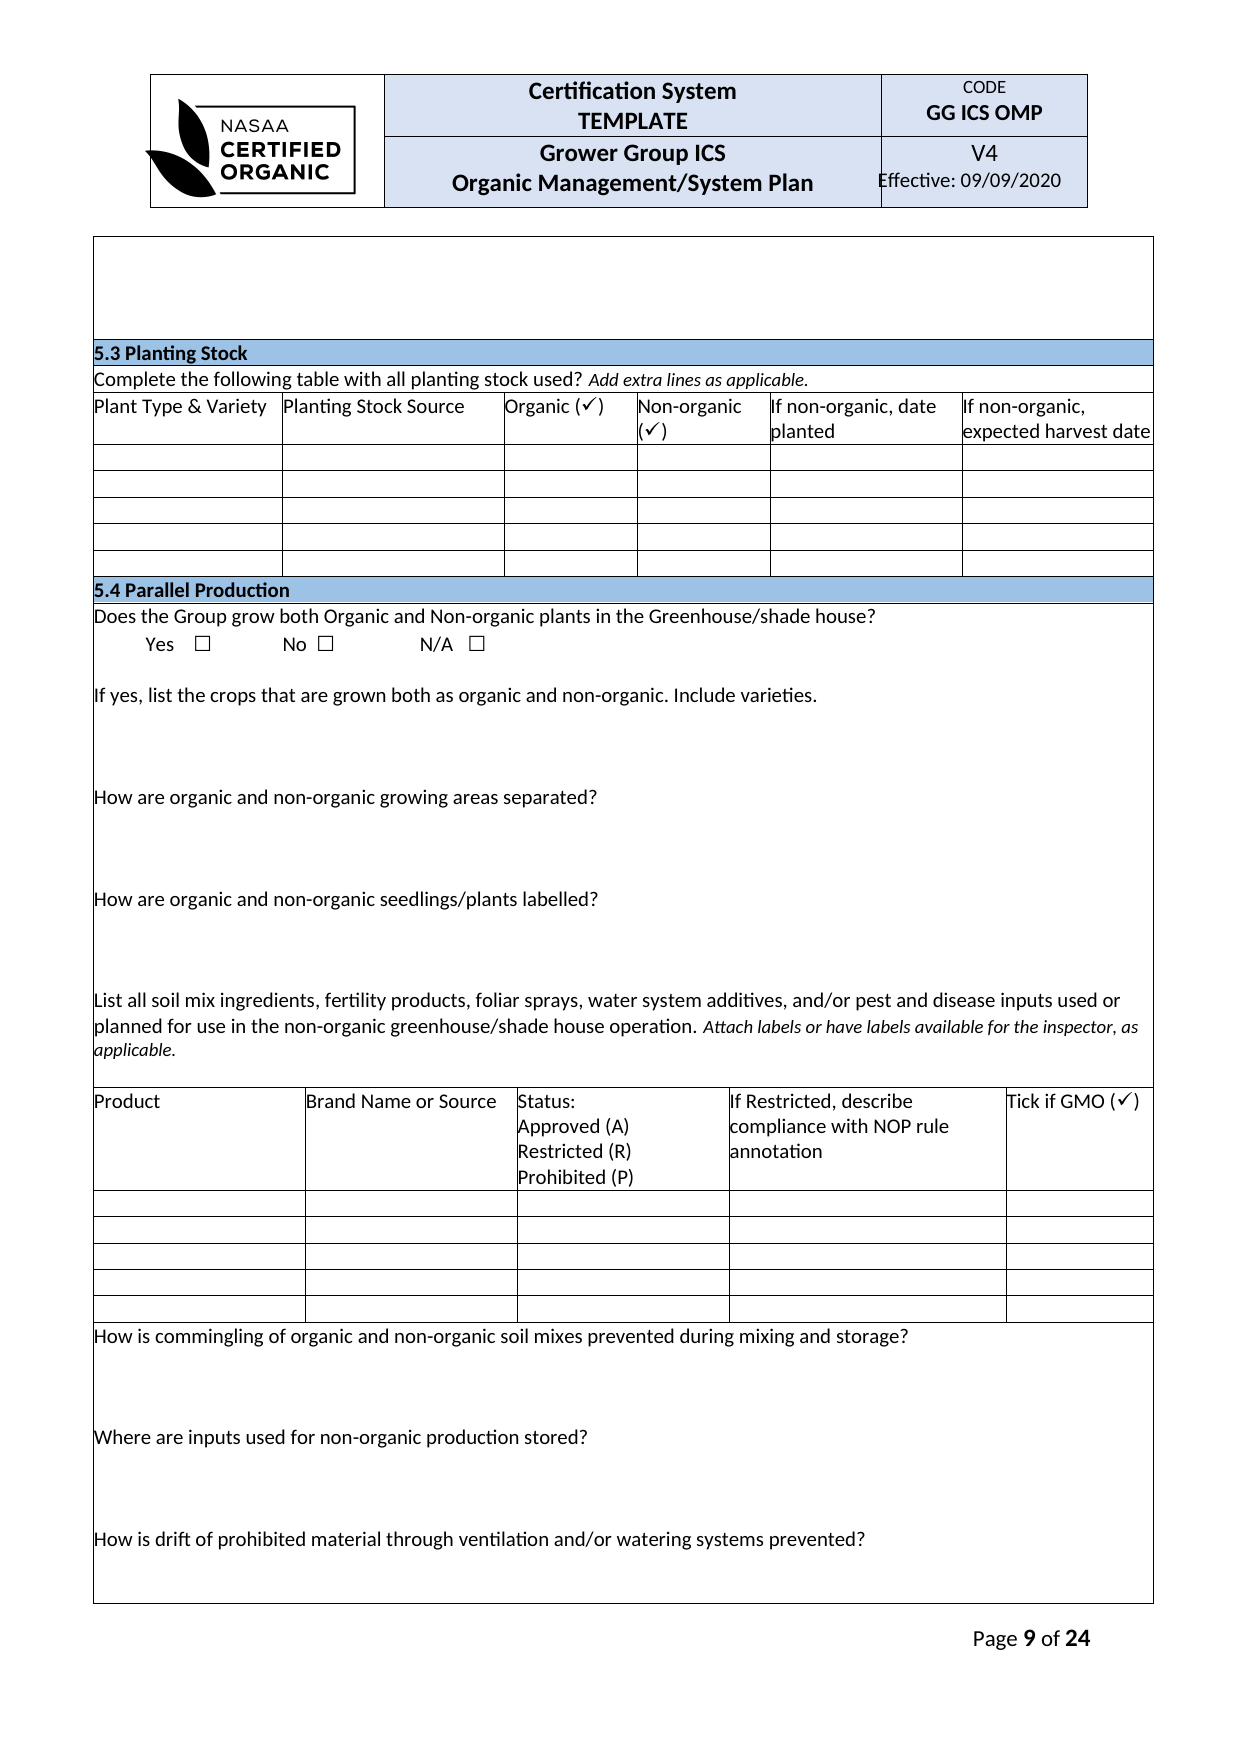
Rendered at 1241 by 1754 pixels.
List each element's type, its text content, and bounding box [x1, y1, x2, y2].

table_cell [94, 1296, 305, 1322]
table_cell [1007, 1244, 1153, 1269]
table_cell [306, 1296, 517, 1322]
table_cell [94, 471, 282, 497]
table_cell If Restricted, describe compliance with NOP rule annotation [730, 1088, 1006, 1189]
table_cell [1007, 1191, 1153, 1216]
table_cell 5.4 Parallel Production [94, 577, 1153, 602]
table_cell If non-organic, expected harvest date [963, 393, 1153, 444]
table_cell [505, 551, 637, 576]
table_cell [94, 551, 282, 576]
table_cell [730, 1191, 1006, 1216]
table_cell Complete the following table with all planting stock used? Add extra lines as applicable. [94, 366, 1153, 392]
table_cell [730, 1244, 1006, 1269]
table_cell [518, 1217, 729, 1242]
table_cell [963, 551, 1153, 576]
table_cell Plant Type & Variety [94, 393, 282, 444]
table_cell [283, 445, 504, 470]
table_cell Planting Stock Source [283, 393, 504, 444]
table_cell Brand Name or Source [306, 1088, 517, 1189]
table_cell [283, 471, 504, 497]
table_cell [638, 498, 770, 523]
table_cell [306, 1217, 517, 1242]
table_cell Status: Approved (A) Restricted (R) Prohibited (P) [518, 1088, 729, 1189]
table_cell Does the Group grow both Organic and Non-organic plants in the Greenhouse/shade house? Yes No N/A If yes, list the crops that are grown both as organic and non-organic. Include varieties. How are organic and non-organic growing areas separated? How are organic and non-organic seedlings/plants labelled? List all soil mix ingredients, fertility products, foliar sprays, water system additives, and/or pest and disease inputs used or planned for use in the non-organic greenhouse/shade house operation. Attach labels or have labels available for the inspector, as applicable. [94, 604, 1153, 1087]
table_cell [730, 1296, 1006, 1322]
table_cell [771, 471, 962, 497]
table_cell [505, 471, 637, 497]
table_cell [94, 445, 282, 470]
table_cell [306, 1191, 517, 1216]
table_cell [94, 498, 282, 523]
table_cell Non-organic () [638, 393, 770, 444]
table_cell [638, 445, 770, 470]
table_cell [505, 524, 637, 549]
table_cell [771, 524, 962, 549]
table_cell [771, 498, 962, 523]
table_cell [963, 445, 1153, 470]
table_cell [94, 237, 1153, 339]
table_cell [1007, 1270, 1153, 1295]
table_cell [283, 498, 504, 523]
table_cell [518, 1296, 729, 1322]
table_cell 5.3 Planting Stock [94, 340, 1153, 365]
table_cell [94, 1217, 305, 1242]
table_cell [518, 1244, 729, 1269]
table_cell If non-organic, date planted [771, 393, 962, 444]
table_cell [1007, 1217, 1153, 1242]
table_cell [730, 1217, 1006, 1242]
table_cell [94, 1244, 305, 1269]
table_cell [306, 1270, 517, 1295]
table_cell [771, 551, 962, 576]
table_cell [963, 471, 1153, 497]
table_cell [94, 524, 282, 549]
table_cell [94, 1270, 305, 1295]
table_cell [94, 1191, 305, 1216]
table_cell [730, 1270, 1006, 1295]
table_cell [638, 524, 770, 549]
table_cell [505, 498, 637, 523]
table_cell Tick if GMO () [1007, 1088, 1153, 1189]
table_cell [1007, 1296, 1153, 1322]
table_cell [518, 1270, 729, 1295]
table_cell [963, 498, 1153, 523]
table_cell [94, 1323, 1153, 1602]
table_cell [638, 471, 770, 497]
table_cell [283, 551, 504, 576]
table_cell Product [94, 1088, 305, 1189]
table_cell [505, 445, 637, 470]
table_cell Organic () [505, 393, 637, 444]
table_cell [963, 524, 1153, 549]
table_cell [306, 1244, 517, 1269]
table_cell [283, 524, 504, 549]
table_cell [638, 551, 770, 576]
table_cell [518, 1191, 729, 1216]
table_cell [771, 445, 962, 470]
